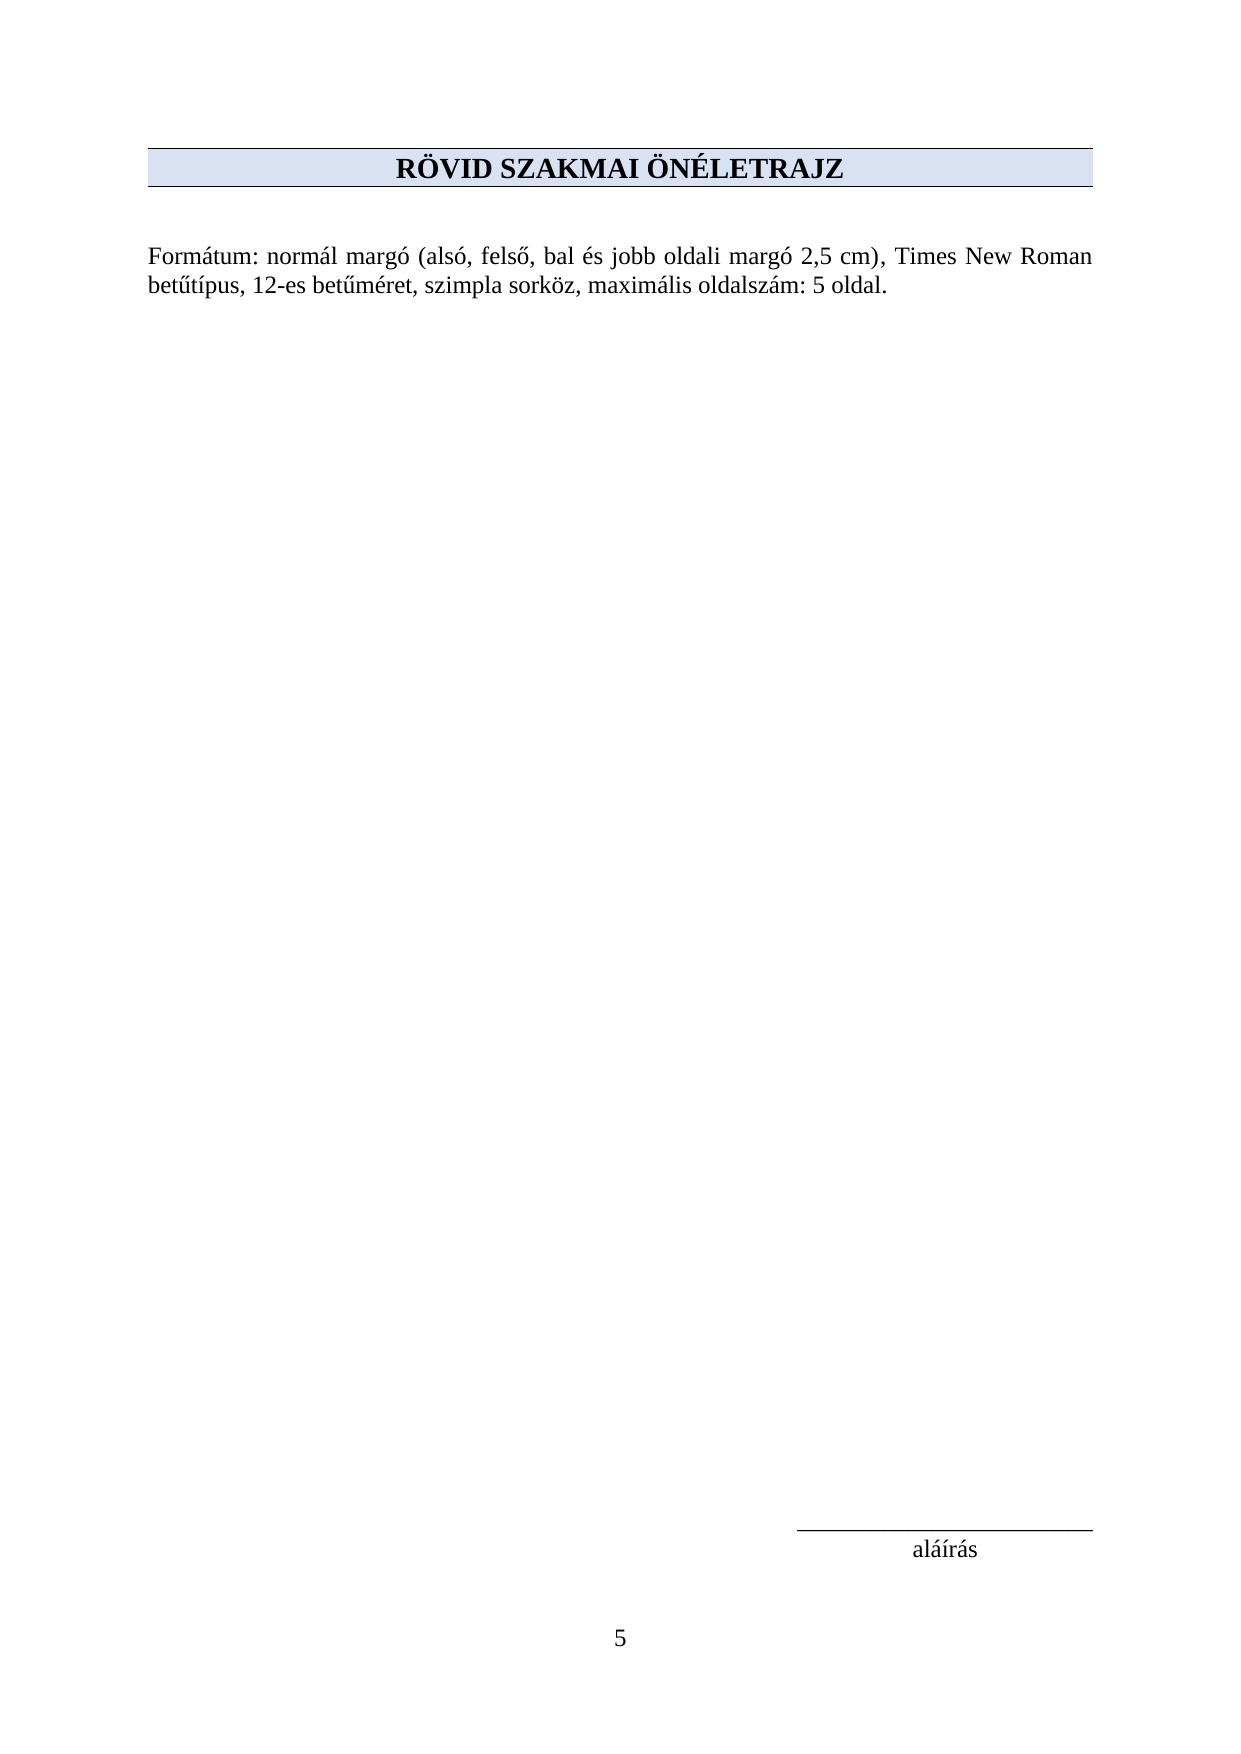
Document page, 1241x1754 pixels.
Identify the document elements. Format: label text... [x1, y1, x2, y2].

subtitle RÖVID SZAKMAI ÖNÉLETRAJZ [148, 149, 1093, 186]
text Formátum: normál margó (alsó, felső, bal és jobb oldali margó 2,5 cm), Times New Roman betűtípus, 12-es betűméret, szimpla sorköz, maximális oldalszám: 5 oldal. [148, 241, 1093, 299]
text aláírás [148, 1534, 1093, 1563]
